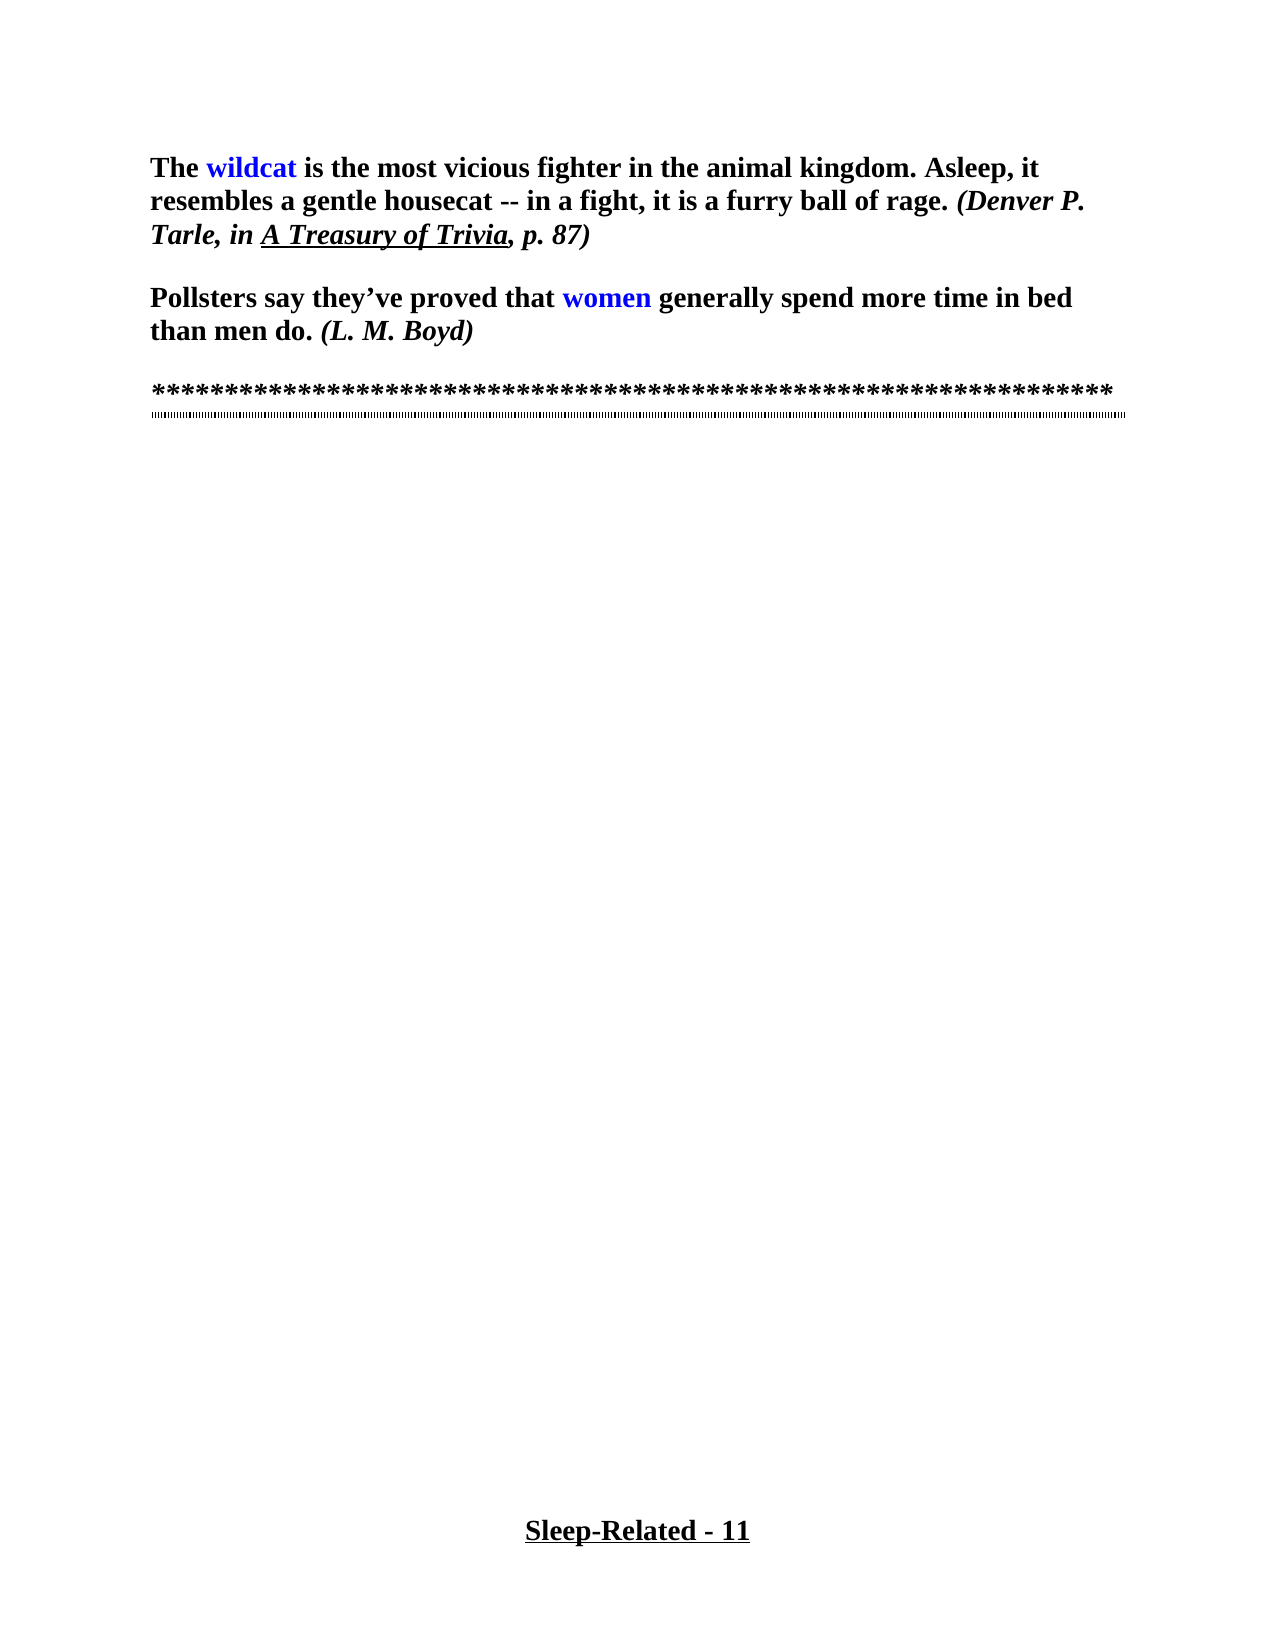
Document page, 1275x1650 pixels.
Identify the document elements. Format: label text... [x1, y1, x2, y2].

text ****************************************************************** [150, 376, 1125, 418]
text Pollsters say they’ve proved that women generally spend more time in bed than men do. (L. M. Boyd) [150, 280, 1125, 347]
text The wildcat is the most vicious fighter in the animal kingdom. Asleep, it resembles a gentle housecat -- in a fight, it is a furry ball of rage. (Denver P. Tarle, in A Treasury of Trivia, p. 87) [150, 150, 1125, 251]
